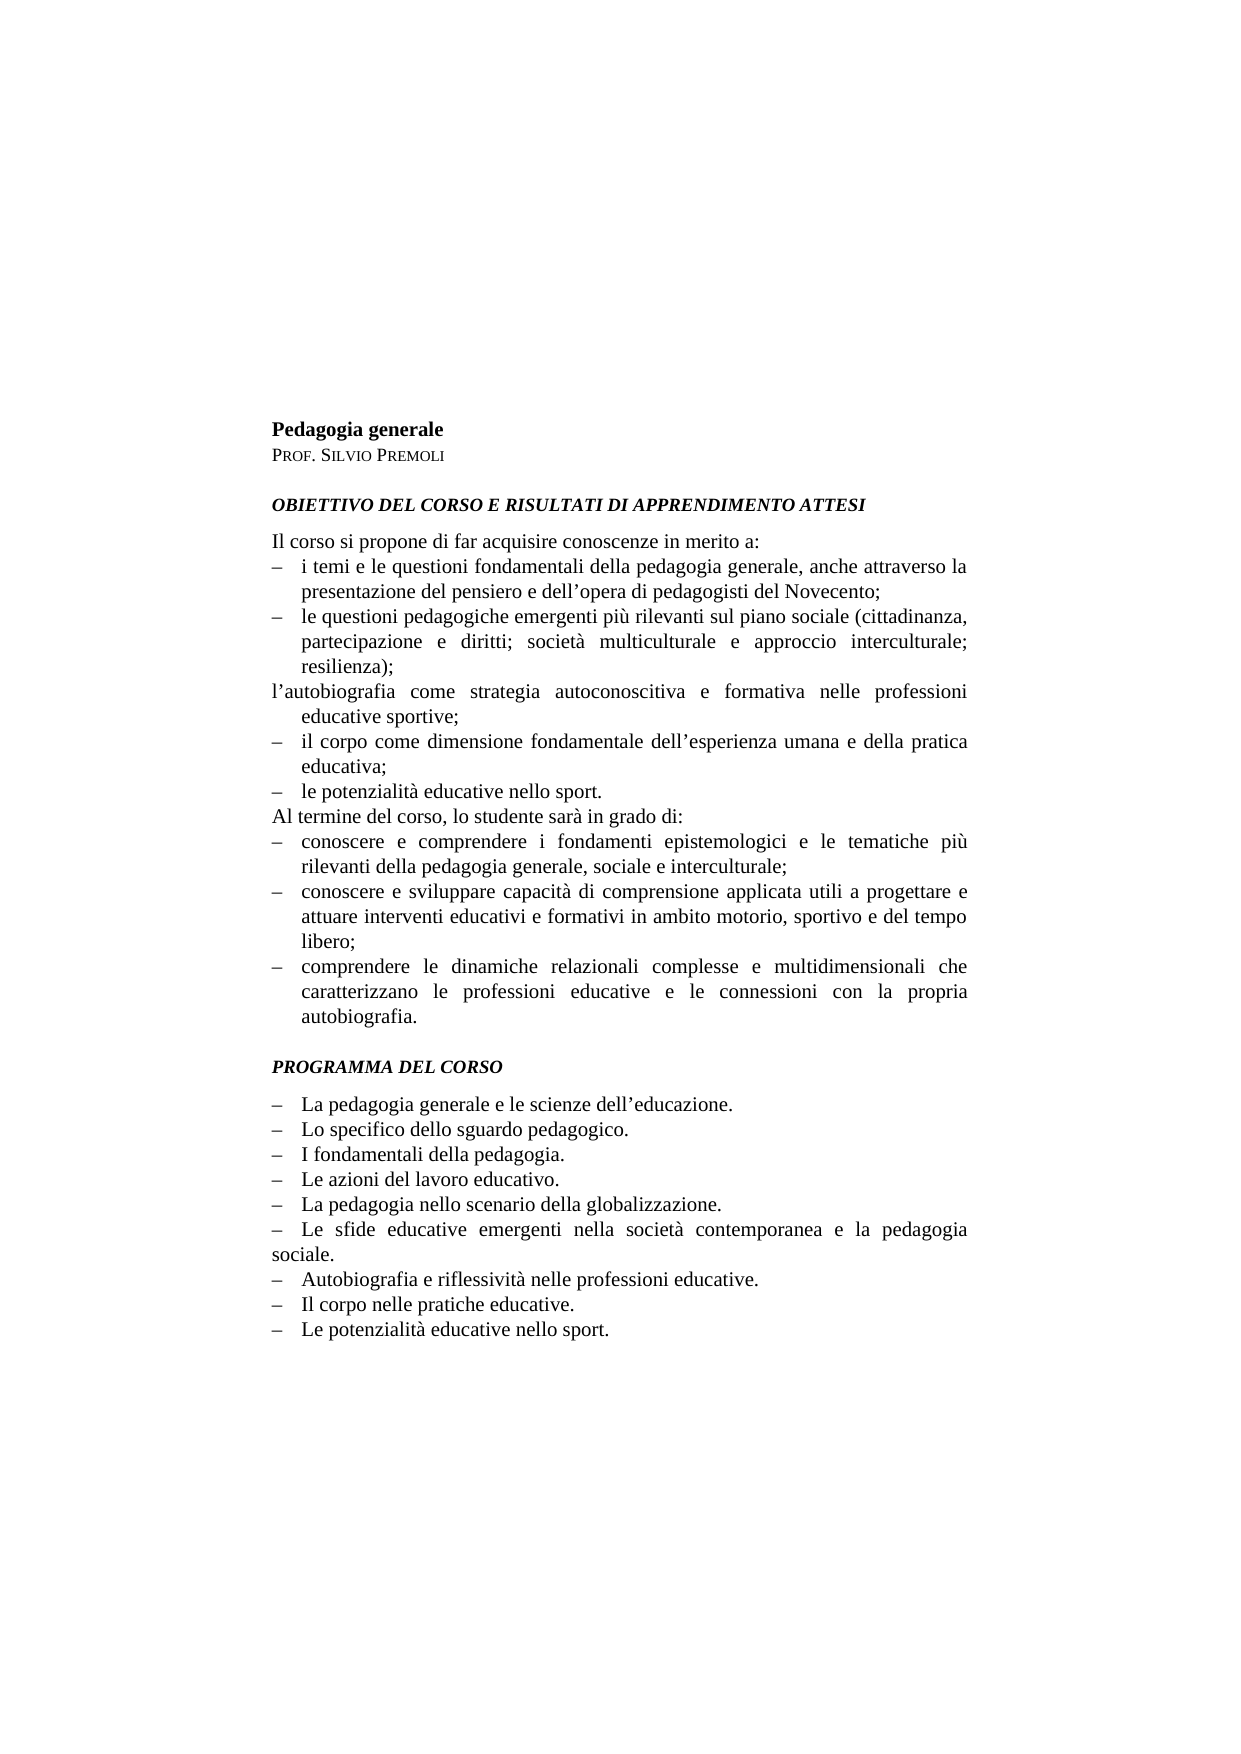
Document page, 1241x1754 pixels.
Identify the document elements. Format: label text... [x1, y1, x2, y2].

subtitle Prof. Silvio Premoli [272, 441, 968, 466]
text PROGRAMMA DEL CORSO [272, 1054, 968, 1079]
text – Le potenzialità educative nello sport. [272, 1316, 968, 1341]
text – Lo specifico dello sguardo pedagogico. [272, 1116, 968, 1141]
text Al termine del corso, lo studente sarà in grado di: [272, 804, 968, 829]
text l’autobiografia come strategia autoconoscitiva e formativa nelle professioni educative sportive; [272, 679, 968, 729]
text – il corpo come dimensione fondamentale dell’esperienza umana e della pratica educativa; [272, 729, 968, 779]
text – La pedagogia generale e le scienze dell’educazione. [272, 1091, 968, 1116]
text – I fondamentali della pedagogia. [272, 1141, 968, 1166]
text – Le sfide educative emergenti nella società contemporanea e la pedagogia sociale. [272, 1216, 968, 1266]
text – Le azioni del lavoro educativo. [272, 1166, 968, 1191]
text Il corso si propone di far acquisire conoscenze in merito a: [272, 529, 968, 554]
text – Il corpo nelle pratiche educative. [272, 1291, 968, 1316]
text – conoscere e sviluppare capacità di comprensione applicata utili a progettare e attuare interventi educativi e formativi in ambito motorio, sportivo e del tempo libero; [272, 879, 968, 954]
subtitle Pedagogia generale [272, 416, 968, 441]
text – le potenzialità educative nello sport. [272, 779, 968, 804]
text – le questioni pedagogiche emergenti più rilevanti sul piano sociale (cittadinanza, partecipazione e diritti; società multiculturale e approccio interculturale; resilienza); [272, 604, 968, 679]
text – Autobiografia e riflessività nelle professioni educative. [272, 1266, 968, 1291]
text – i temi e le questioni fondamentali della pedagogia generale, anche attraverso la presentazione del pensiero e dell’opera di pedagogisti del Novecento; [272, 554, 968, 604]
text – comprendere le dinamiche relazionali complesse e multidimensionali che caratterizzano le professioni educative e le connessioni con la propria autobiografia. [272, 954, 968, 1029]
text – conoscere e comprendere i fondamenti epistemologici e le tematiche più rilevanti della pedagogia generale, sociale e interculturale; [272, 829, 968, 879]
text OBIETTIVO DEL CORSO E RISULTATI DI APPRENDIMENTO ATTESI [272, 491, 968, 516]
text – La pedagogia nello scenario della globalizzazione. [272, 1191, 968, 1216]
